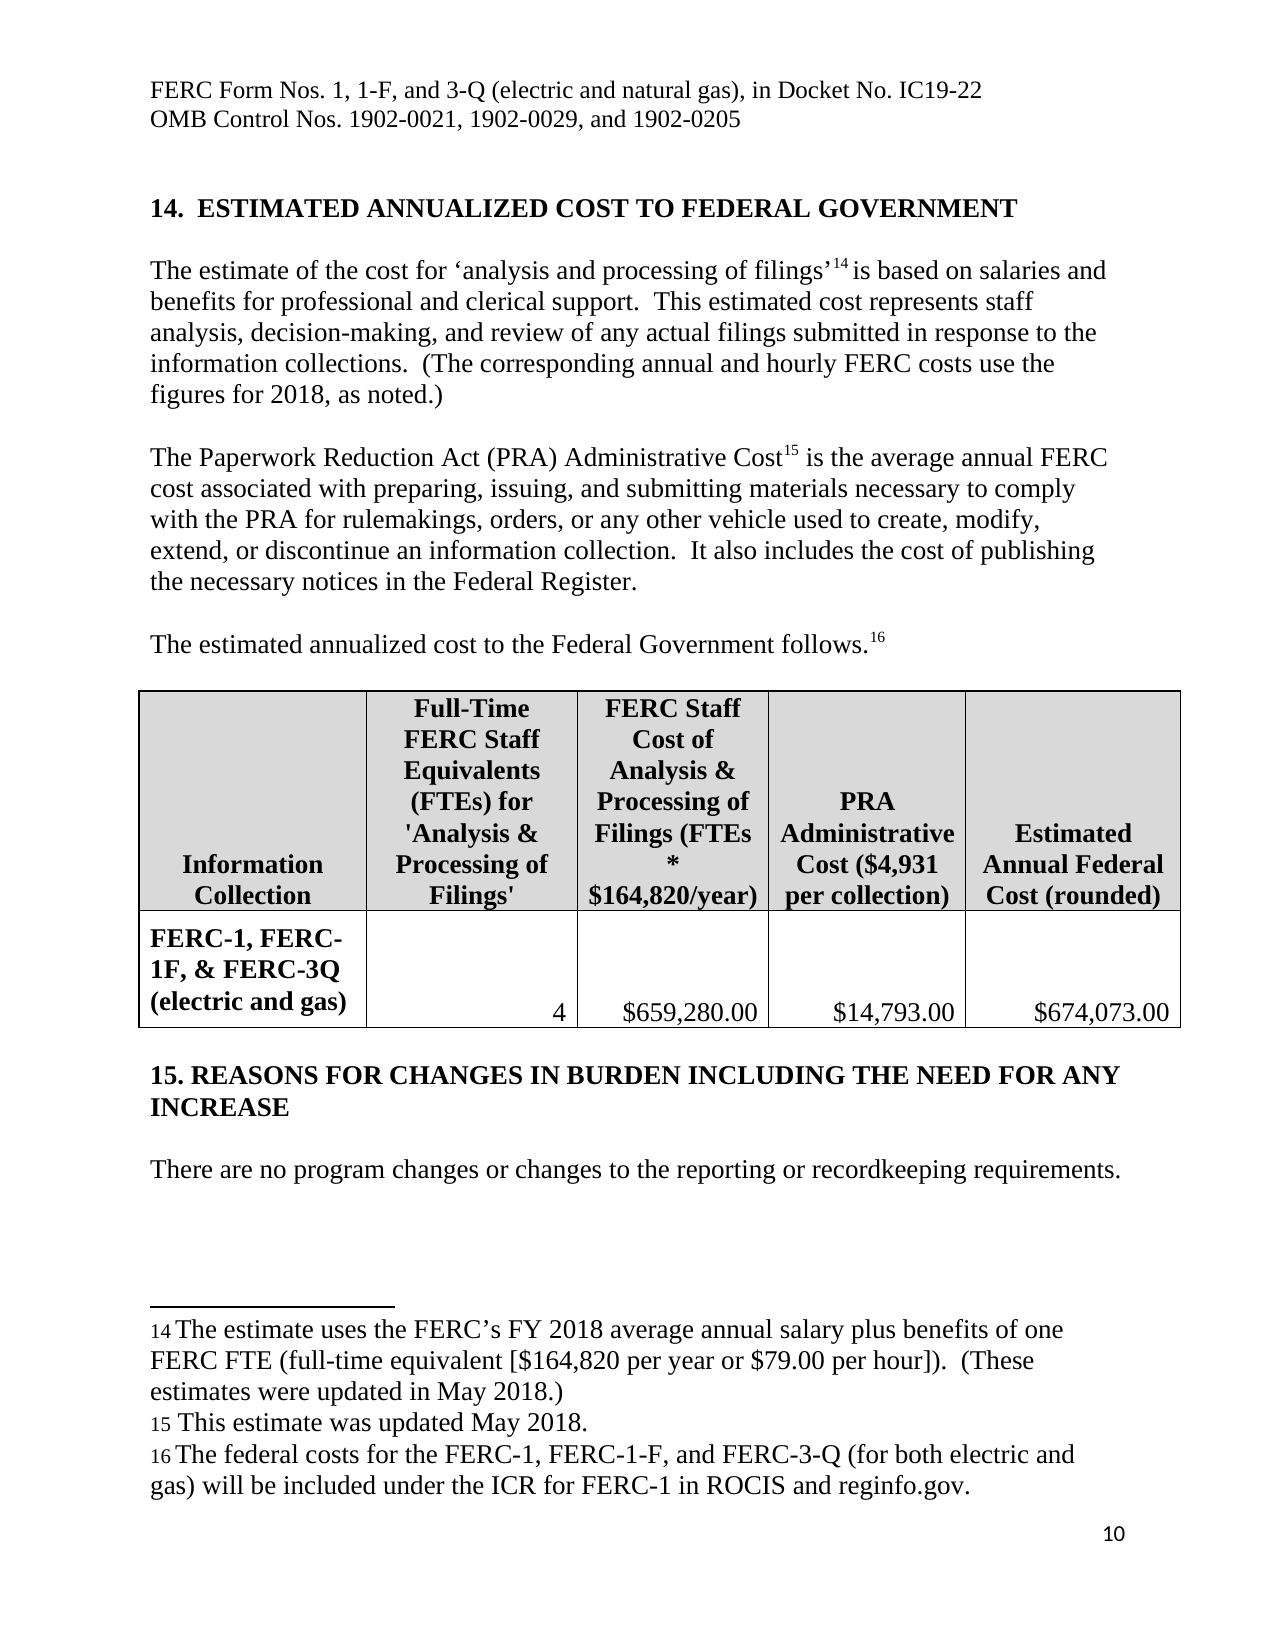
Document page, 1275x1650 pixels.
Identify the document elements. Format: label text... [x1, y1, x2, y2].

table_cell $659,280.00 [578, 911, 768, 1027]
table_cell 4 [367, 911, 577, 1027]
text 15. REASONS FOR CHANGES IN BURDEN INCLUDING THE NEED FOR ANY INCREASE [150, 1059, 1125, 1122]
text The estimated annualized cost to the Federal Government follows. [150, 628, 1125, 659]
list 14. ESTIMATED ANNUALIZED COST TO FEDERAL GOVERNMENT [150, 192, 1125, 223]
table_cell $14,793.00 [769, 911, 965, 1027]
table_header Full-Time FERC Staff Equivalents (FTEs) for 'Analysis & Processing of Filings' [367, 692, 577, 910]
text The estimate of the cost for ‘analysis and processing of filings’ is based on salaries and benefits for professional and clerical support. This estimated cost represents staff analysis, decision-making, and review of any actual filings submitted in response to the information collections. (The corresponding annual and hourly FERC costs use the figures for 2018, as noted.) [150, 254, 1125, 410]
table_header Estimated Annual Federal Cost (rounded) [966, 692, 1180, 910]
table_cell $674,073.00 [966, 911, 1180, 1027]
table_header FERC Staff Cost of Analysis & Processing of Filings (FTEs * $164,820/year) [578, 692, 768, 910]
text The Paperwork Reduction Act (PRA) Administrative Cost is the average annual FERC cost associated with preparing, issuing, and submitting materials necessary to comply with the PRA for rulemakings, orders, or any other vehicle used to create, modify, extend, or discontinue an information collection. It also includes the cost of publishing the necessary notices in the Federal Register. [150, 441, 1125, 597]
table_header Information Collection [140, 692, 366, 910]
table_header PRA Administrative Cost ($4,931 per collection) [769, 692, 965, 910]
text There are no program changes or changes to the reporting or recordkeeping requirements. [150, 1153, 1125, 1184]
table_cell FERC-1, FERC-1F, & FERC-3Q (electric and gas) [140, 911, 366, 1027]
